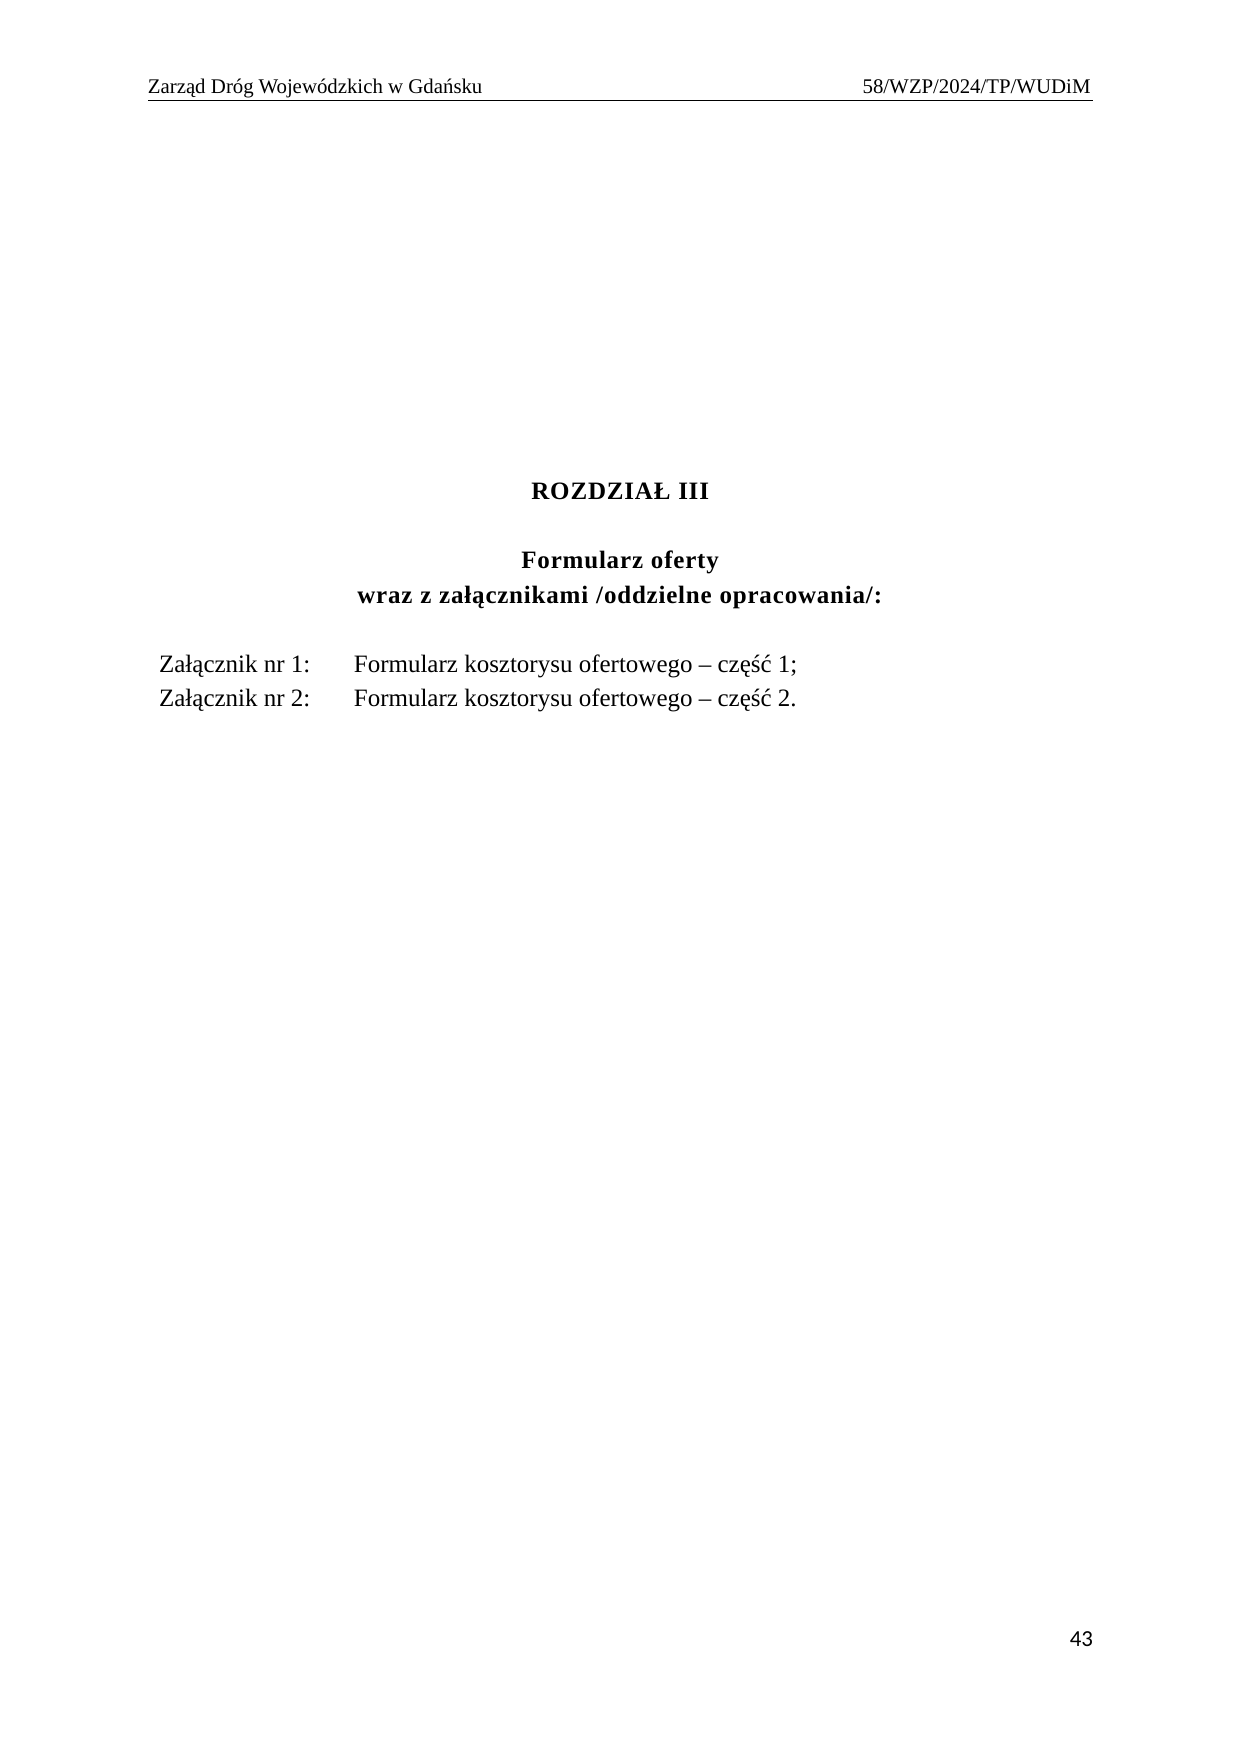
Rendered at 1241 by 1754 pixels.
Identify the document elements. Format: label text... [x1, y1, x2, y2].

table_header Załącznik nr 1: Załącznik nr 2: [148, 649, 342, 969]
text wraz z załącznikami /oddzielne opracowania/: [148, 580, 1093, 608]
text ROZDZIAŁ III [148, 476, 1093, 505]
text Formularz oferty [148, 545, 1093, 574]
table_header Formularz kosztorysu ofertowego – część 1; Formularz kosztorysu ofertowego – część 2. [343, 649, 1093, 969]
